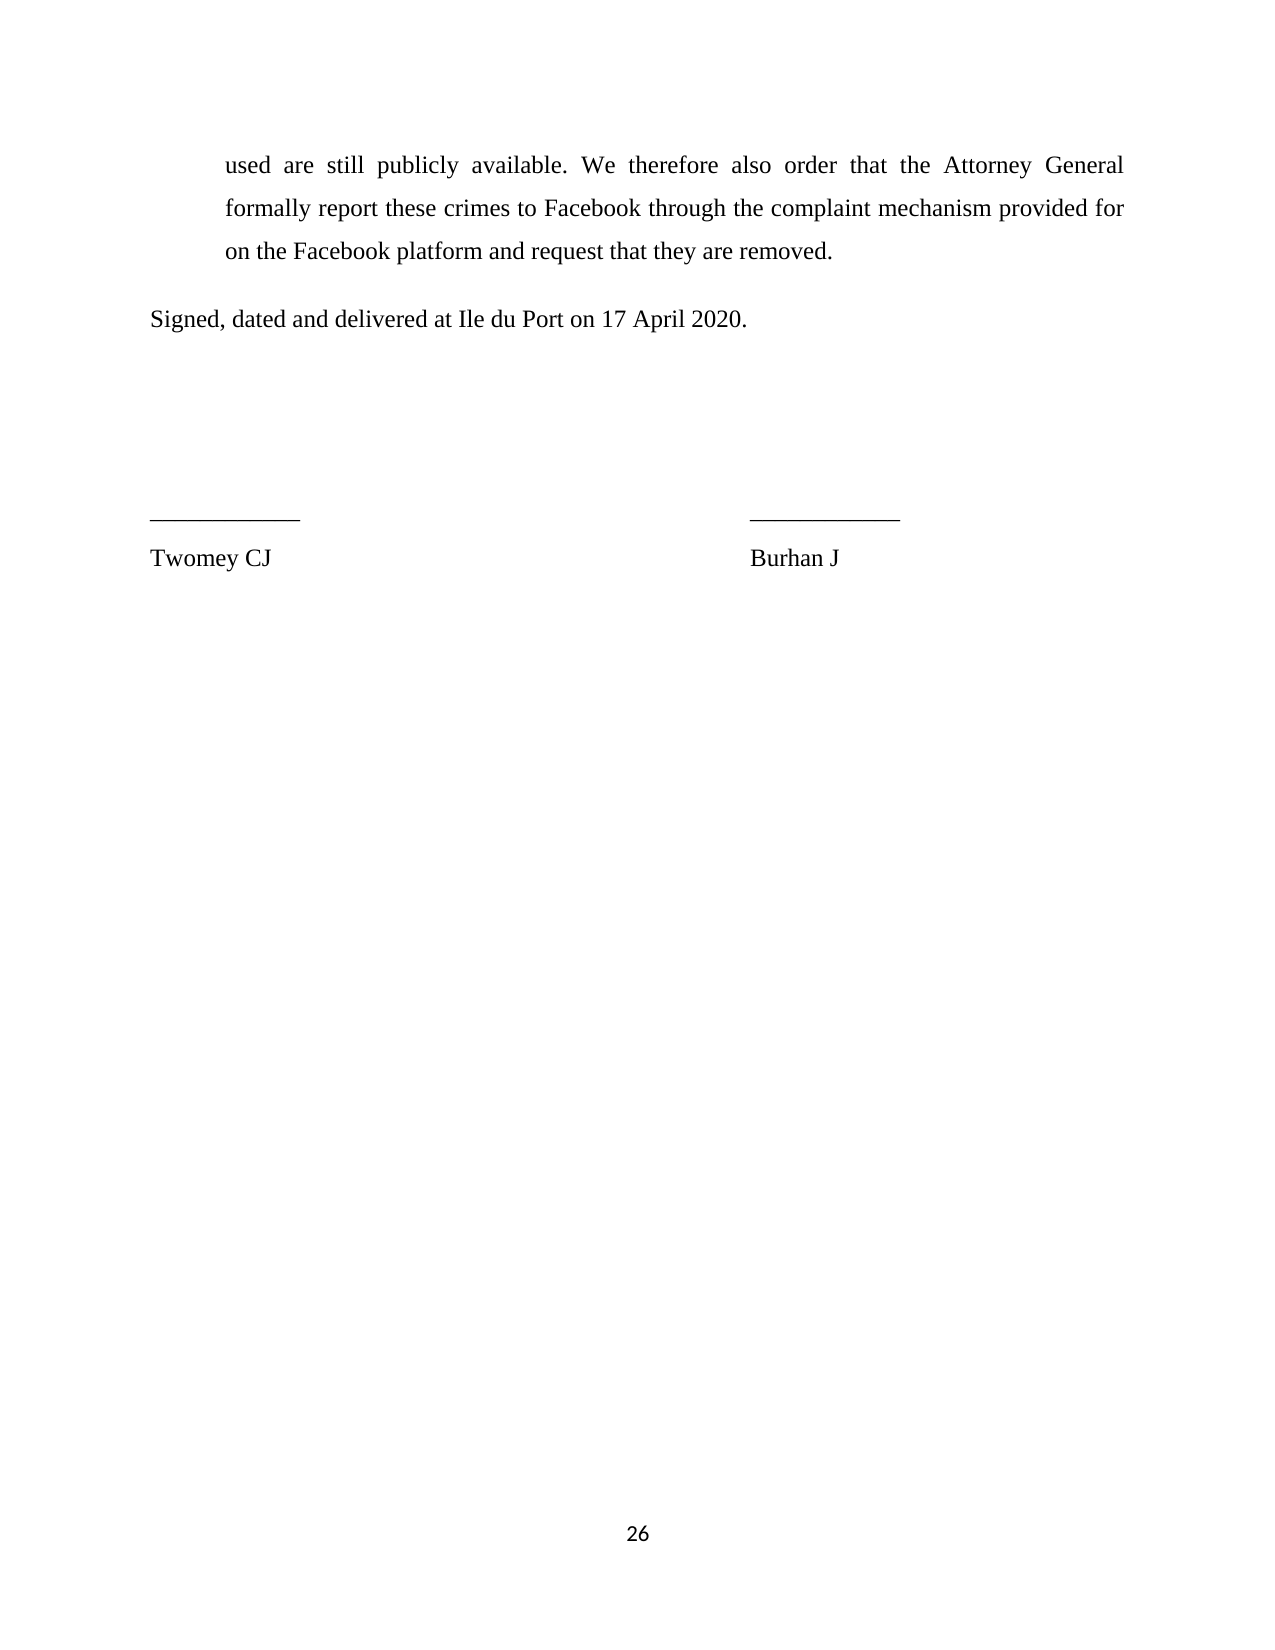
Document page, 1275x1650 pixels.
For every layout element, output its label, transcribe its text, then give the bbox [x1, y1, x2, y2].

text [150, 150, 1125, 265]
text Twomey CJ Burhan J [150, 543, 1125, 572]
text Signed, dated and delivered at Ile du Port on 17 April 2020. [150, 304, 1125, 333]
text ____________ ____________ [150, 495, 1125, 524]
